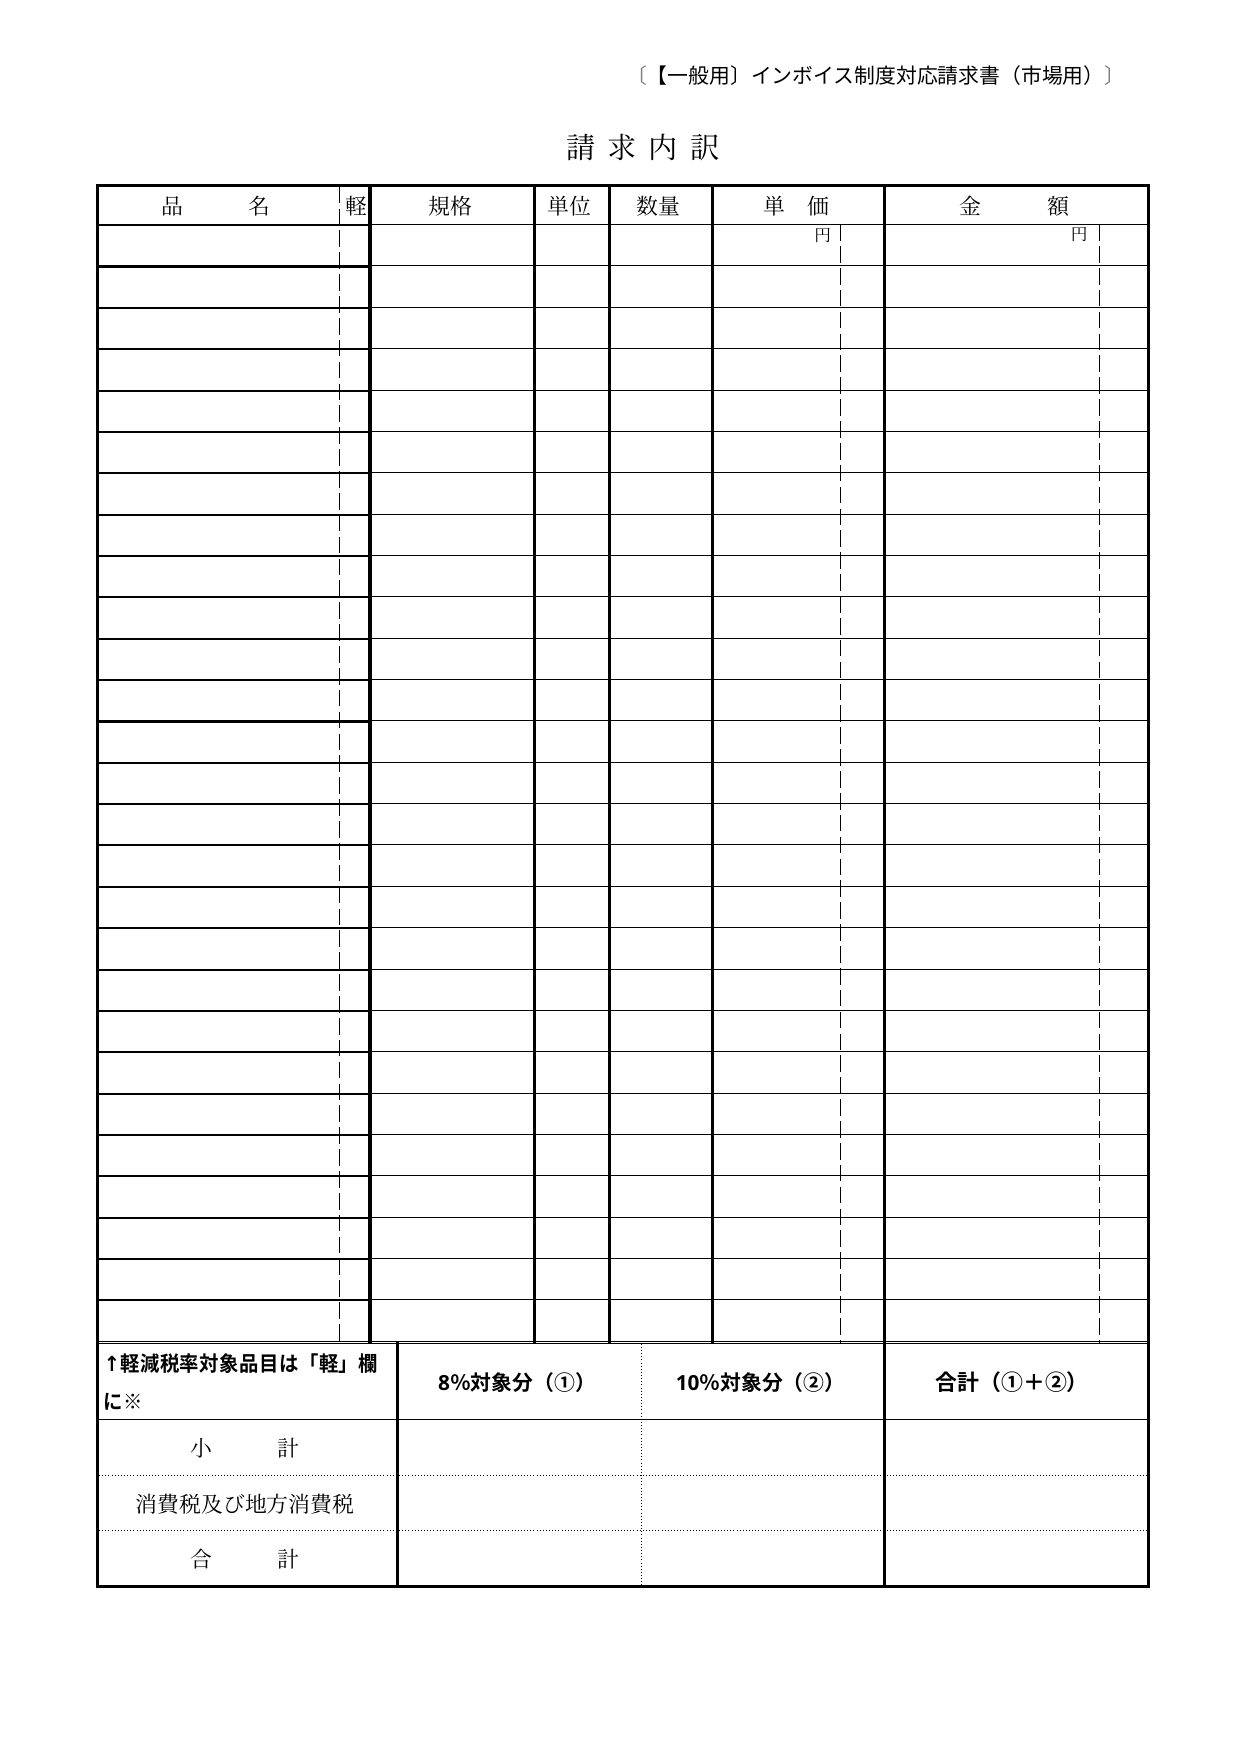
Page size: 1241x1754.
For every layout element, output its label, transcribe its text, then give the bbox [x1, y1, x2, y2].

table_cell [886, 432, 1099, 472]
table_cell [372, 597, 533, 638]
table_cell [886, 1530, 1091, 1585]
table_cell [372, 804, 533, 844]
table_cell [714, 1218, 841, 1258]
table_cell [372, 266, 533, 307]
table_cell [1099, 1300, 1147, 1341]
table_cell [536, 639, 608, 679]
table_cell [536, 349, 608, 389]
table_cell [886, 349, 1099, 389]
table_cell [1091, 1475, 1147, 1529]
table_header 数量 [611, 187, 711, 224]
table_cell [886, 928, 1099, 968]
table_cell 小 計 [99, 1420, 396, 1475]
table_cell [886, 308, 1099, 348]
table_cell [714, 308, 841, 348]
table_cell [99, 723, 339, 762]
table_cell [1099, 887, 1147, 927]
table_cell [536, 432, 608, 472]
table_cell [886, 266, 1099, 307]
table_cell [1099, 763, 1147, 803]
table_header 品 名 [99, 187, 339, 224]
table_cell [340, 1260, 368, 1299]
table_cell [886, 1259, 1099, 1299]
table_cell [99, 557, 339, 596]
table_cell [1099, 515, 1147, 555]
table_cell [641, 1530, 883, 1585]
table_cell [99, 640, 339, 679]
table_cell [1099, 928, 1147, 968]
table_cell [841, 1218, 883, 1258]
table_cell [99, 1260, 339, 1299]
table_cell [340, 1053, 368, 1092]
table_cell [714, 721, 841, 762]
table_cell [714, 1094, 841, 1134]
table_cell [886, 1052, 1099, 1092]
table_cell [641, 1475, 883, 1529]
table_cell [1099, 1052, 1147, 1092]
table_cell [536, 473, 608, 513]
table_cell [372, 970, 533, 1010]
table_cell [611, 597, 711, 638]
table_cell [1099, 1218, 1147, 1258]
table_cell [714, 1011, 841, 1051]
table_cell [886, 556, 1099, 596]
table_cell [372, 391, 533, 431]
table_cell [340, 846, 368, 886]
table_cell [340, 1136, 368, 1175]
table_cell [611, 721, 711, 762]
table_cell [1091, 1530, 1147, 1585]
table_cell [611, 1094, 711, 1134]
table_cell [886, 597, 1099, 638]
table_cell [611, 556, 711, 596]
table_cell [536, 928, 608, 968]
table_cell [1091, 1420, 1147, 1475]
table_cell [886, 680, 1099, 720]
table_cell [99, 433, 339, 472]
table_cell [841, 432, 883, 472]
table_cell [841, 1259, 883, 1299]
table_cell [372, 432, 533, 472]
table_cell [99, 598, 339, 638]
table_cell [611, 928, 711, 968]
table_cell [1099, 1176, 1147, 1217]
table_cell [886, 721, 1099, 762]
table_cell [372, 845, 533, 886]
table_cell [886, 887, 1099, 927]
table_cell [714, 225, 841, 265]
table_cell [714, 1259, 841, 1299]
table_cell [536, 1094, 608, 1134]
table_cell [99, 971, 339, 1010]
table_cell [1099, 1011, 1147, 1051]
table_cell [340, 598, 368, 638]
table_cell [714, 680, 841, 720]
table_cell [841, 597, 883, 638]
table_cell [340, 433, 368, 472]
table_cell [372, 515, 533, 555]
table_cell [99, 309, 339, 348]
table_cell [611, 349, 711, 389]
table_cell [841, 1300, 883, 1341]
table_cell [714, 473, 841, 513]
table_cell [340, 268, 368, 307]
table_cell [611, 515, 711, 555]
table_cell [886, 763, 1099, 803]
table_cell [714, 639, 841, 679]
table_cell [611, 639, 711, 679]
table_header 単位 [536, 187, 608, 224]
table_cell [372, 1135, 533, 1175]
table_cell 10％対象分（②） [641, 1344, 883, 1419]
table_cell [99, 392, 339, 431]
table_cell [714, 970, 841, 1010]
table_cell [886, 1420, 1091, 1475]
table_cell [611, 1218, 711, 1258]
table_cell [372, 308, 533, 348]
table_cell [1099, 597, 1147, 638]
table_cell [99, 474, 339, 513]
table_cell [372, 473, 533, 513]
table_cell [99, 268, 339, 307]
table_cell [340, 1095, 368, 1134]
table_cell [841, 1052, 883, 1092]
table_cell [841, 680, 883, 720]
table_cell [340, 474, 368, 513]
table_cell [841, 928, 883, 968]
table_cell [641, 1420, 883, 1475]
table_cell [841, 887, 883, 927]
table_cell [536, 763, 608, 803]
table_cell [1099, 639, 1147, 679]
table_cell [399, 1475, 641, 1529]
table_cell [99, 888, 339, 927]
table_cell [841, 721, 883, 762]
table_cell [841, 473, 883, 513]
table_cell [340, 226, 368, 265]
table_cell [536, 225, 608, 265]
table_cell [536, 845, 608, 886]
table_cell [841, 349, 883, 389]
table_cell [611, 804, 711, 844]
table_cell [340, 516, 368, 555]
table_cell [886, 1135, 1099, 1175]
table_cell [714, 1052, 841, 1092]
table_cell [611, 391, 711, 431]
table_cell [536, 515, 608, 555]
table_cell [536, 1135, 608, 1175]
table_cell [372, 1300, 533, 1341]
table_cell [99, 1301, 339, 1341]
table_cell [841, 970, 883, 1010]
table_cell [886, 1094, 1099, 1134]
table_cell [714, 887, 841, 927]
table_cell [340, 1012, 368, 1051]
table_cell [399, 1420, 641, 1475]
table_cell [1099, 266, 1147, 307]
table_cell [372, 639, 533, 679]
table_cell [340, 392, 368, 431]
table_cell [886, 1300, 1099, 1341]
table_cell [714, 804, 841, 844]
table_cell [1099, 225, 1147, 265]
table_cell [886, 804, 1099, 844]
table_cell [714, 432, 841, 472]
table_cell [841, 308, 883, 348]
table_cell [1099, 804, 1147, 844]
table_cell [841, 266, 883, 307]
table_cell [372, 225, 533, 265]
table_cell [1099, 845, 1147, 886]
table_cell [841, 1094, 883, 1134]
table_cell [1099, 721, 1147, 762]
table_cell [611, 473, 711, 513]
table_cell [536, 887, 608, 927]
table_cell [99, 1095, 339, 1134]
table_cell [714, 1135, 841, 1175]
table_cell [99, 805, 339, 844]
table_cell [536, 680, 608, 720]
table_cell [886, 1475, 1091, 1529]
table_cell [714, 556, 841, 596]
table_cell [611, 266, 711, 307]
table_cell [886, 225, 1099, 265]
table_cell [714, 1300, 841, 1341]
table_cell [99, 226, 339, 265]
table_cell [714, 763, 841, 803]
table_cell [1099, 1135, 1147, 1175]
table_cell [536, 1259, 608, 1299]
table_cell [536, 1052, 608, 1092]
table_cell [99, 1012, 339, 1051]
table_cell [536, 1011, 608, 1051]
table_cell [99, 1136, 339, 1175]
table_header 単 価 [714, 187, 883, 224]
table_cell [841, 845, 883, 886]
table_cell [714, 515, 841, 555]
table_cell [714, 845, 841, 886]
table_cell [886, 845, 1099, 886]
table_cell [372, 763, 533, 803]
table_cell [1099, 1094, 1147, 1134]
table_cell 8％対象分（①） [399, 1344, 641, 1419]
table_cell [1099, 349, 1147, 389]
table_cell [536, 1176, 608, 1217]
table_cell [340, 723, 368, 762]
table_cell [886, 473, 1099, 513]
table_cell [340, 1219, 368, 1258]
table_cell [372, 680, 533, 720]
table_cell 合 計 [99, 1530, 396, 1585]
table_cell [372, 721, 533, 762]
table_cell [340, 1301, 368, 1341]
table_cell [372, 928, 533, 968]
table_cell [841, 515, 883, 555]
table_cell [340, 640, 368, 679]
table_cell [886, 1011, 1099, 1051]
table_cell [1099, 556, 1147, 596]
table_cell [841, 225, 883, 265]
table_cell [714, 391, 841, 431]
table_cell [99, 350, 339, 389]
table_cell [536, 308, 608, 348]
table_cell [611, 1011, 711, 1051]
table_cell [340, 764, 368, 803]
table_cell [611, 225, 711, 265]
table_cell [611, 432, 711, 472]
table_cell [99, 929, 339, 968]
table_cell [340, 1177, 368, 1217]
table_cell [611, 763, 711, 803]
table_cell [340, 805, 368, 844]
table_cell [886, 639, 1099, 679]
table_cell [372, 349, 533, 389]
table_header 軽 [340, 187, 368, 224]
table_cell [536, 556, 608, 596]
table_cell [99, 516, 339, 555]
table_cell [372, 556, 533, 596]
table_cell [714, 928, 841, 968]
table_cell [372, 1259, 533, 1299]
table_cell [714, 597, 841, 638]
table_cell [611, 887, 711, 927]
table_cell [536, 597, 608, 638]
table_cell ↑軽減税率対象品目は「軽」欄に※ [99, 1344, 396, 1419]
table_cell [1099, 680, 1147, 720]
table_cell [1099, 473, 1147, 513]
table_cell [536, 266, 608, 307]
table_cell [99, 1177, 339, 1217]
table_header 金 額 [886, 187, 1147, 224]
table_cell [340, 929, 368, 968]
table_cell [340, 888, 368, 927]
table_cell [536, 721, 608, 762]
table_cell [340, 971, 368, 1010]
table_cell [886, 391, 1099, 431]
table_cell [841, 763, 883, 803]
table_cell [372, 1176, 533, 1217]
table_cell [372, 1011, 533, 1051]
table_cell [841, 639, 883, 679]
table_cell [886, 970, 1099, 1010]
table_cell [372, 887, 533, 927]
table_cell [399, 1530, 641, 1585]
table_cell [714, 266, 841, 307]
table_cell [372, 1218, 533, 1258]
table_cell [841, 391, 883, 431]
table_cell [340, 681, 368, 720]
table_cell [611, 845, 711, 886]
table_cell [340, 309, 368, 348]
table_cell [611, 308, 711, 348]
table_cell [841, 1176, 883, 1217]
table_cell [841, 556, 883, 596]
table_cell [536, 1218, 608, 1258]
table_cell [611, 1176, 711, 1217]
table_cell [886, 1218, 1099, 1258]
table_cell [99, 846, 339, 886]
text 請求内訳 [103, 108, 1181, 183]
table_cell [611, 680, 711, 720]
table_cell [99, 1219, 339, 1258]
table_cell [886, 1176, 1099, 1217]
table_cell [99, 681, 339, 720]
table_cell [536, 970, 608, 1010]
table_cell [714, 349, 841, 389]
table_cell [841, 804, 883, 844]
table_cell [340, 350, 368, 389]
table_cell [1099, 432, 1147, 472]
table_cell [841, 1011, 883, 1051]
table_cell 消費税及び地方消費税 [99, 1475, 396, 1529]
table_cell [841, 1135, 883, 1175]
table_cell [99, 1053, 339, 1092]
table_cell [1099, 1259, 1147, 1299]
table_cell [372, 1052, 533, 1092]
table_cell [714, 1176, 841, 1217]
table_header 規格 [372, 187, 533, 224]
table_cell [611, 1135, 711, 1175]
table_cell [1099, 391, 1147, 431]
table_cell [99, 764, 339, 803]
table_cell 合計（①＋②） [886, 1344, 1147, 1419]
table_cell [536, 804, 608, 844]
table_cell [611, 1259, 711, 1299]
table_cell [886, 515, 1099, 555]
table_cell [611, 1052, 711, 1092]
table_cell [1099, 308, 1147, 348]
table_cell [1099, 970, 1147, 1010]
table_cell [611, 1300, 711, 1341]
table_cell [611, 970, 711, 1010]
table_cell [372, 1094, 533, 1134]
table_cell [536, 1300, 608, 1341]
table_cell [536, 391, 608, 431]
table_cell [340, 557, 368, 596]
